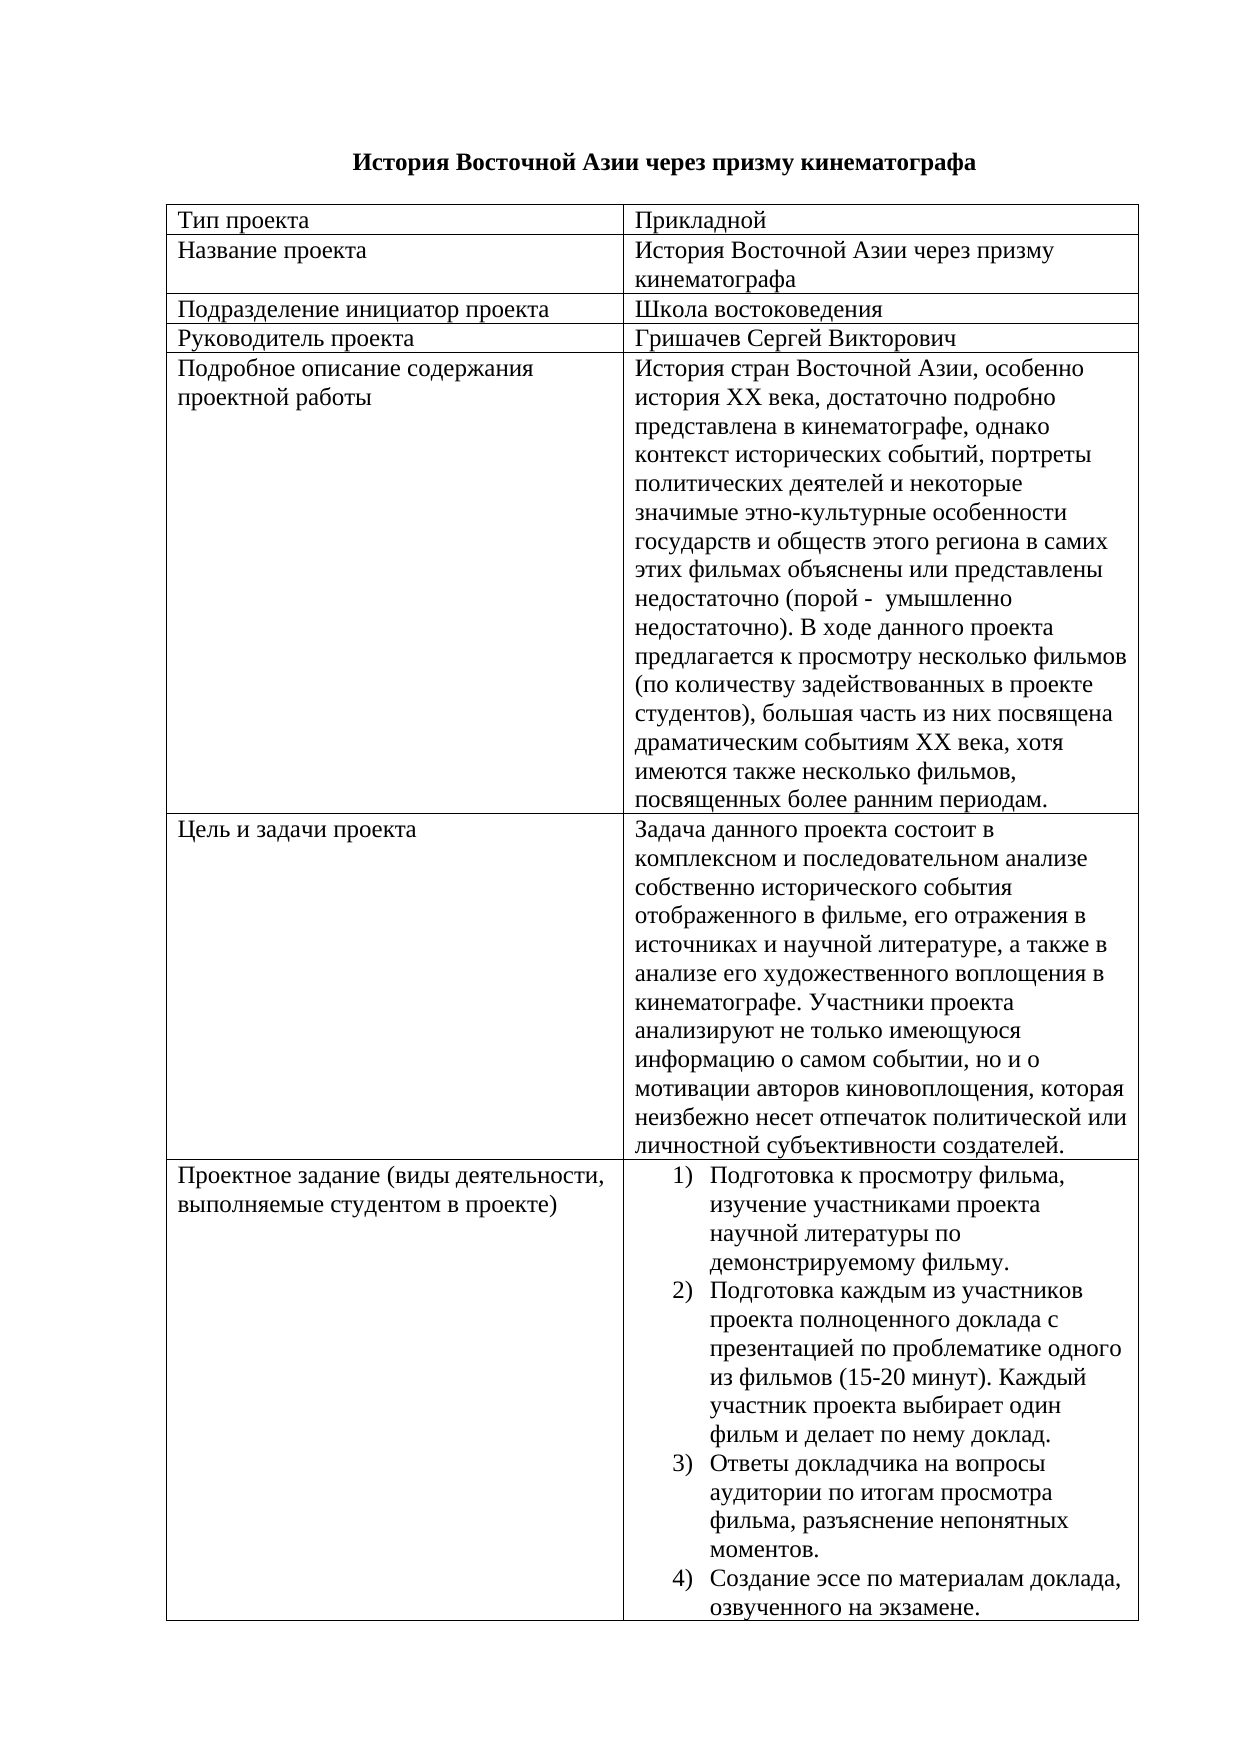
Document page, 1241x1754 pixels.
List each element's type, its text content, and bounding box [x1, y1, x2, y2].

table_cell История Восточной Азии через призму кинематографа [624, 235, 1138, 293]
table_cell Подразделение инициатор проекта [167, 294, 623, 322]
table_header Прикладной [624, 205, 1138, 234]
table_cell Задача данного проекта состоит в комплексном и последовательном анализе собственно исторического события отображенного в фильме, его отражения в источниках и научной литературе, а также в анализе его художественного воплощения в кинематографе. Участники проекта анализируют не только имеющуюся информацию о самом событии, но и о мотивации авторов киновоплощения, которая неизбежно несет отпечаток политической или личностной субъективности создателей. [624, 814, 1138, 1159]
table_cell Проектное задание (виды деятельности, выполняемые студентом в проекте) [167, 1160, 623, 1620]
table_cell Школа востоковедения [624, 294, 1138, 322]
table_cell Подробное описание содержания проектной работы [167, 353, 623, 813]
table_cell Руководитель проекта [167, 324, 623, 352]
table_cell Подготовка к просмотру фильма, изучение участниками проекта научной литературы по демонстрируемому фильму. Подготовка каждым из участников проекта полноценного доклада с презентацией по проблематике одного из фильмов (15-20 минут). Каждый участник проекта выбирает один фильм и делает по нему доклад. Ответы докладчика на вопросы аудитории по итогам просмотра фильма, разъяснение непонятных моментов. Создание эссе по материалам доклада, озвученного на экзамене. [624, 1160, 1138, 1620]
text История Восточной Азии через призму кинематографа [177, 147, 1152, 176]
table_cell Гришачев Сергей Викторович [624, 324, 1138, 352]
table_cell Название проекта [167, 235, 623, 293]
table_cell История стран Восточной Азии, особенно история ХХ века, достаточно подробно представлена в кинематографе, однако контекст исторических событий, портреты политических деятелей и некоторые значимые этно-культурные особенности государств и обществ этого региона в самих этих фильмах объяснены или представлены недостаточно (порой - умышленно недостаточно). В ходе данного проекта предлагается к просмотру несколько фильмов (по количеству задействованных в проекте студентов), большая часть из них посвящена драматическим событиям ХХ века, хотя имеются также несколько фильмов, посвященных более ранним периодам. [624, 353, 1138, 813]
table_header Тип проекта [167, 205, 623, 234]
table_cell Цель и задачи проекта [167, 814, 623, 1159]
